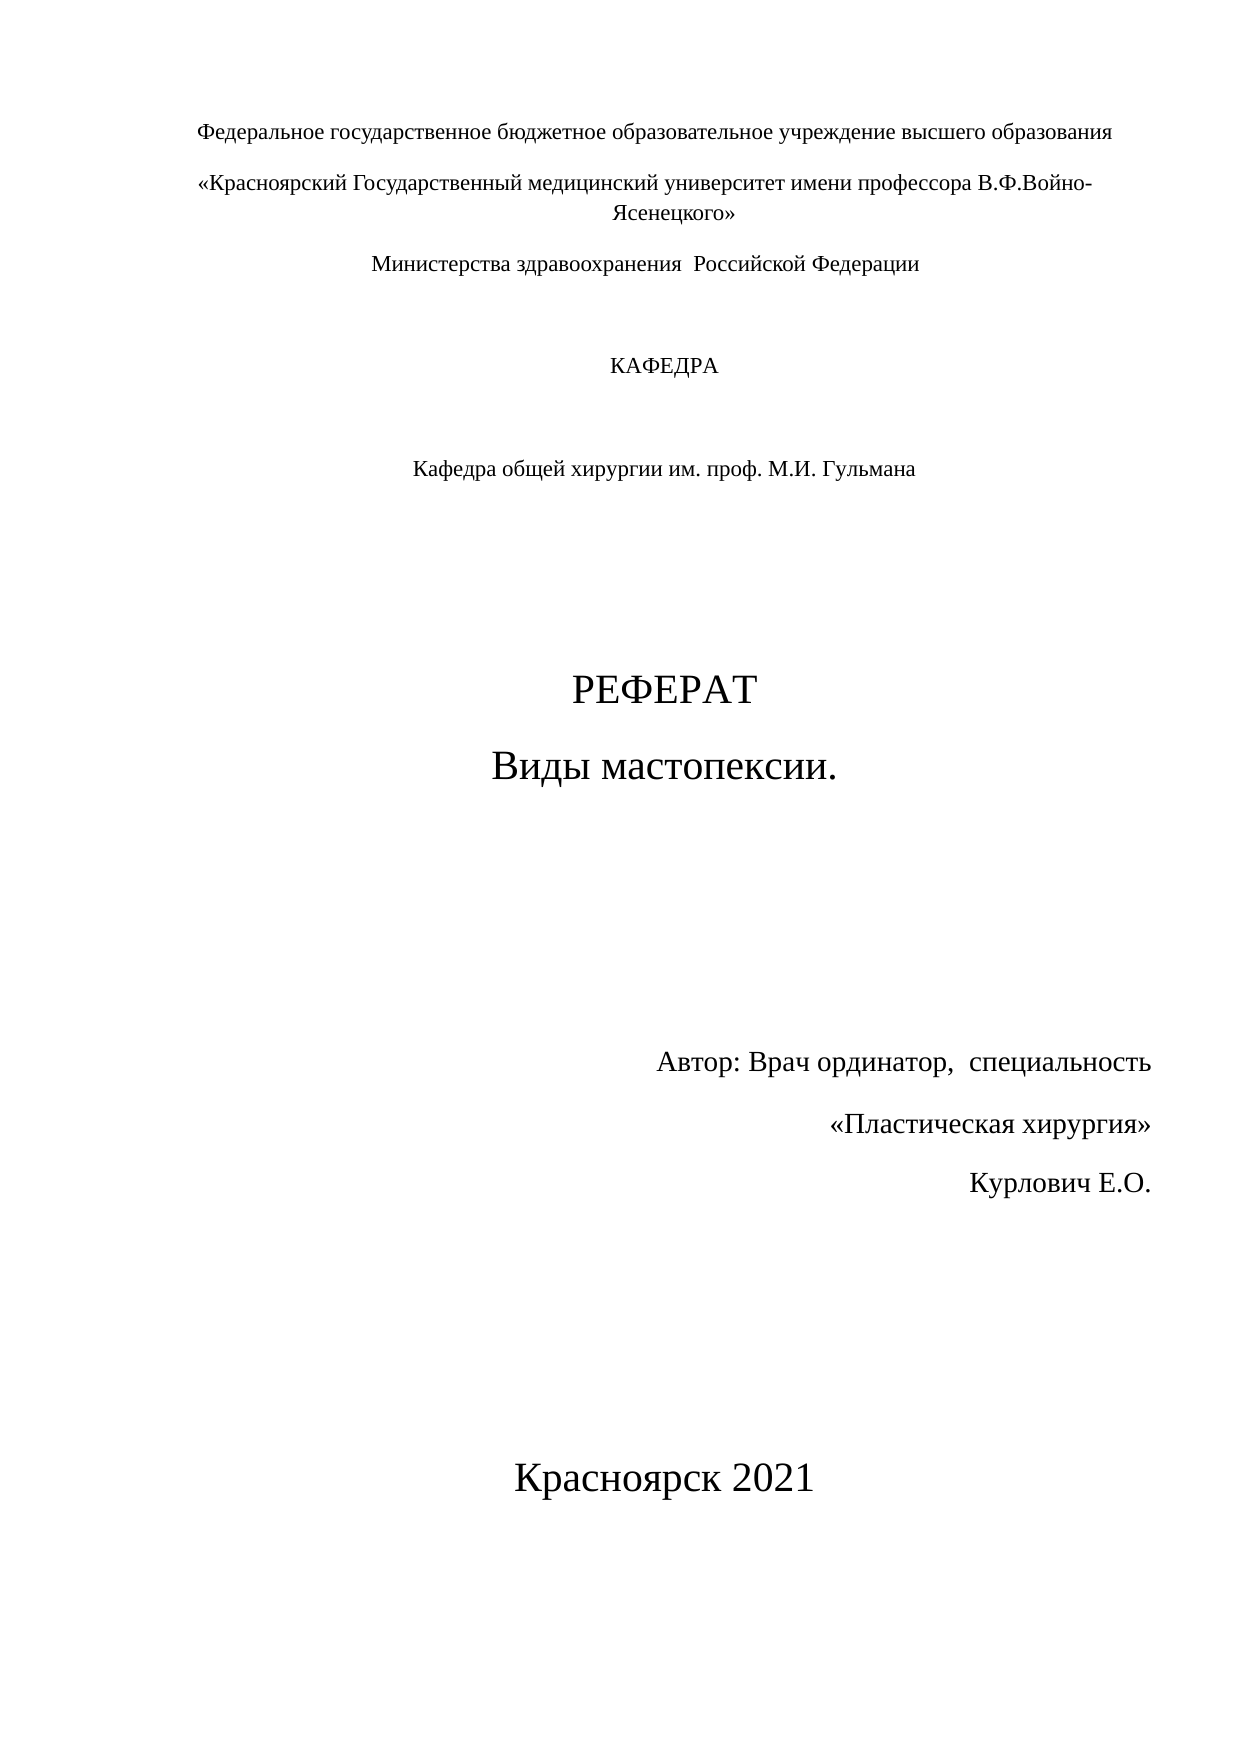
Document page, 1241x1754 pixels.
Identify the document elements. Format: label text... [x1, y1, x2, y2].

text КАФЕДРА [177, 352, 1152, 379]
text «Красноярский Государственный медицинский университет имени профессора В.Ф.Войно-Ясенецкого» [140, 169, 1152, 226]
text Курлович Е.О. [177, 1165, 1152, 1199]
text «Пластическая хирургия» [177, 1106, 1152, 1139]
text Кафедра общей хирургии им. проф. М.И. Гульмана [177, 454, 1152, 481]
text Федеральное государственное бюджетное образовательное учреждение высшего образования [140, 118, 1170, 144]
text Красноярск 2021 [177, 1452, 1152, 1500]
text РЕФЕРАТ [177, 665, 1152, 713]
text Виды мастопексии. [177, 741, 1152, 788]
text Министерства здравоохранения Российской Федерации [140, 250, 1152, 277]
text Автор: Врач ординатор, специальность [177, 1044, 1152, 1078]
